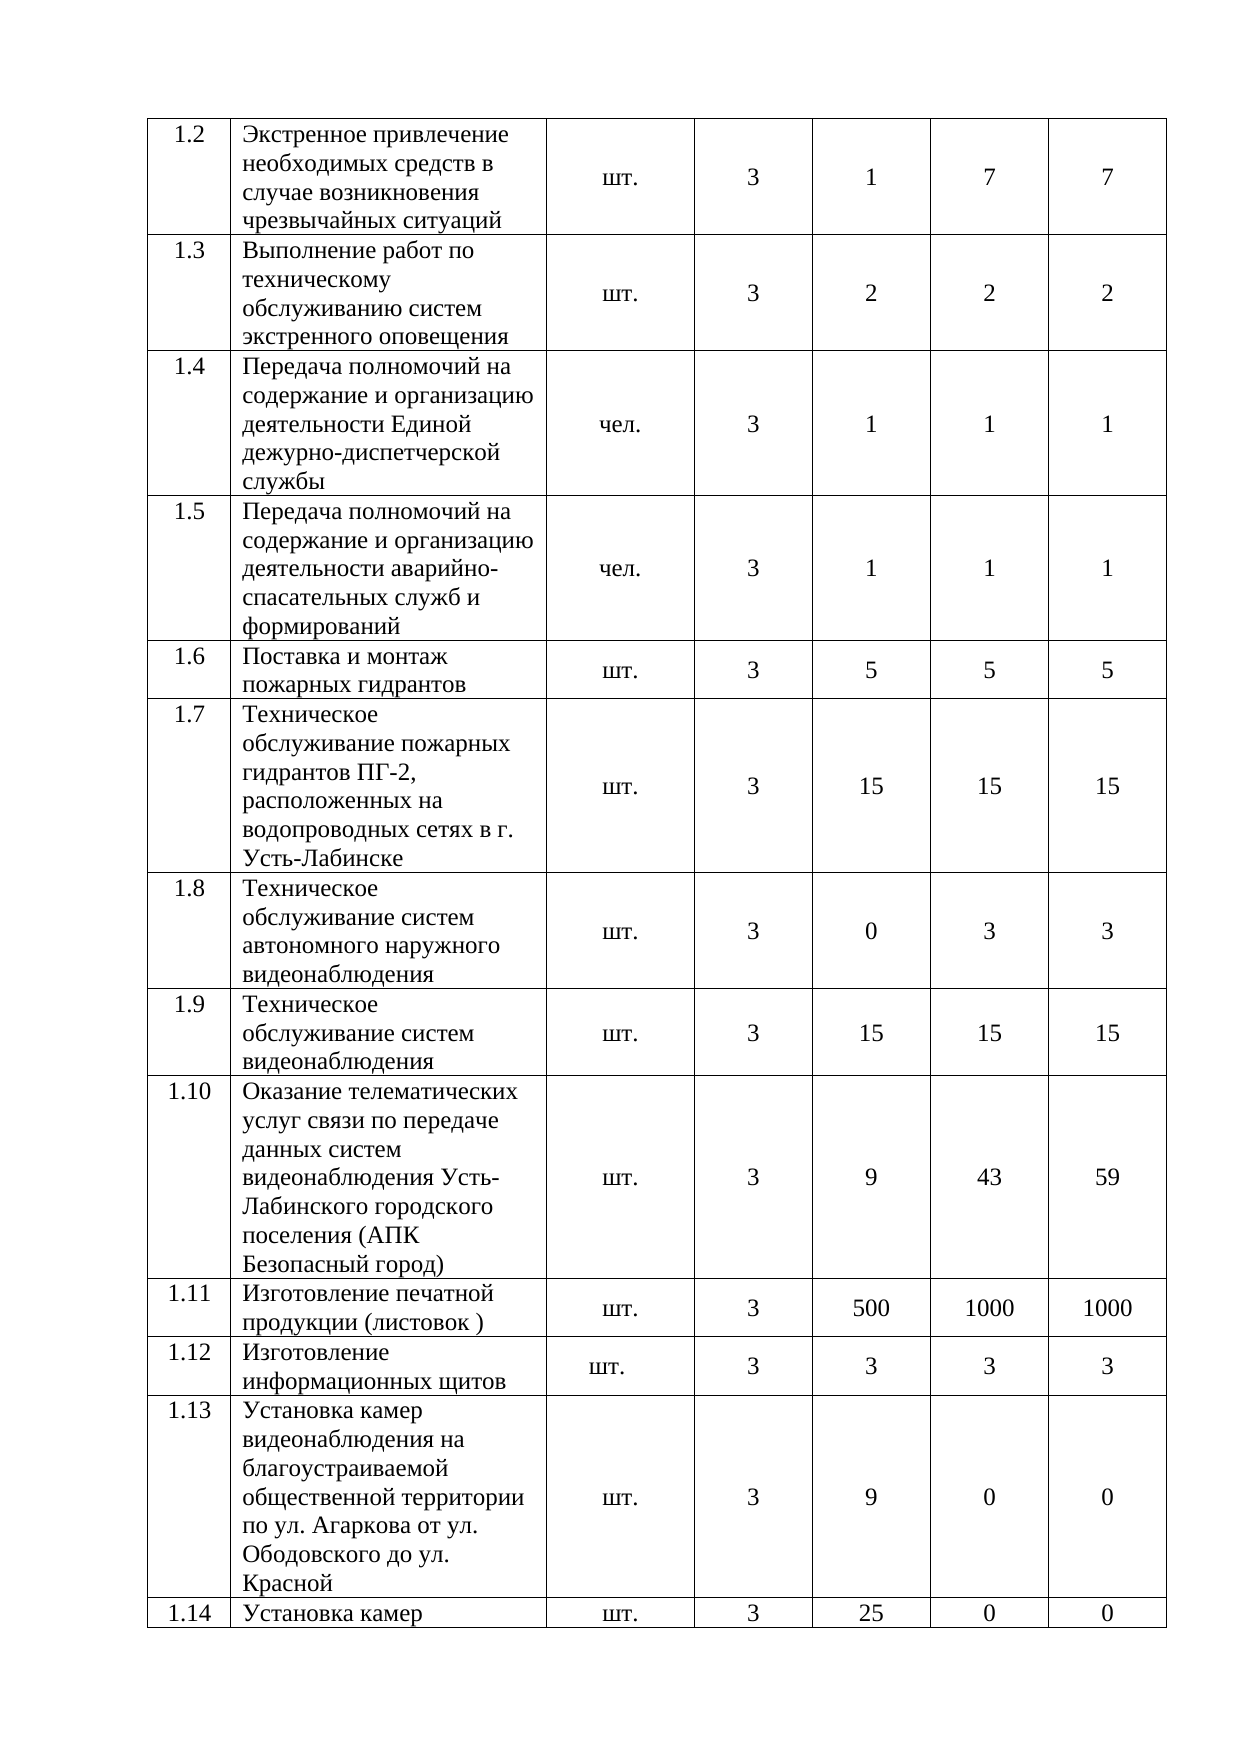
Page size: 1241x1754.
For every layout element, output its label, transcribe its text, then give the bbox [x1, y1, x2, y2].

table_cell 1.6 [148, 641, 230, 698]
table_cell 1.3 [148, 235, 230, 350]
table_cell Техническое обслуживание систем автономного наружного видеонаблюдения [231, 873, 546, 988]
table_cell Техническое обслуживание пожарных гидрантов ПГ-2, расположенных на водопроводных сетях в г. Усть-Лабинске [231, 699, 546, 872]
table_cell 1.14 [148, 1598, 230, 1627]
table_cell 7 [1049, 119, 1166, 234]
table_cell 7 [931, 119, 1048, 234]
table_cell 1.9 [148, 989, 230, 1075]
table_cell 0 [931, 1598, 1048, 1627]
table_cell шт. [547, 1279, 694, 1336]
table_cell 1.2 [148, 119, 230, 234]
table_cell 1.5 [148, 496, 230, 640]
table_cell 1.8 [148, 873, 230, 988]
table_cell 2 [1049, 235, 1166, 350]
table_cell шт. [547, 235, 694, 350]
table_cell 1 [1049, 351, 1166, 495]
table_cell шт. [547, 1598, 694, 1627]
table_cell шт. [547, 1337, 694, 1394]
table_cell 500 [813, 1279, 930, 1336]
table_cell 59 [1049, 1076, 1166, 1277]
table_cell 3 [1049, 873, 1166, 988]
table_cell Поставка и монтаж пожарных гидрантов [231, 641, 546, 698]
table_cell 2 [813, 235, 930, 350]
table_cell шт. [547, 699, 694, 872]
table_cell 3 [695, 1337, 812, 1394]
table_cell 43 [931, 1076, 1048, 1277]
table_cell 9 [813, 1076, 930, 1277]
table_cell 3 [695, 641, 812, 698]
table_cell 1.10 [148, 1076, 230, 1277]
table_cell 3 [931, 873, 1048, 988]
table_cell 3 [695, 1279, 812, 1336]
table_cell 9 [813, 1396, 930, 1597]
table_cell Установка камер видеонаблюдения на благоустраиваемой общественной территории по ул. Агаркова от ул. Ободовского до ул. Красной [231, 1396, 546, 1597]
table_cell шт. [547, 1396, 694, 1597]
table_cell 25 [813, 1598, 930, 1627]
table_cell 3 [695, 1396, 812, 1597]
table_cell шт. [547, 641, 694, 698]
table_cell 3 [695, 1598, 812, 1627]
table_cell Оказание телематических услуг связи по передаче данных систем видеонаблюдения Усть-Лабинского городского поселения (АПК Безопасный город) [231, 1076, 546, 1277]
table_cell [231, 1598, 546, 1627]
table_cell 15 [1049, 989, 1166, 1075]
table_cell 0 [813, 873, 930, 988]
table_cell Передача полномочий на содержание и организацию деятельности аварийно-спасательных служб и формирований [231, 496, 546, 640]
table_cell 15 [813, 989, 930, 1075]
table_cell 3 [695, 351, 812, 495]
table_cell 3 [695, 119, 812, 234]
table_cell 3 [695, 873, 812, 988]
table_cell 1 [931, 351, 1048, 495]
table_cell 1 [813, 119, 930, 234]
table_cell 1 [813, 496, 930, 640]
table_cell шт. [547, 1076, 694, 1277]
table_cell шт. [547, 873, 694, 988]
table_cell 1 [1049, 496, 1166, 640]
table_cell 15 [813, 699, 930, 872]
table_cell 1000 [1049, 1279, 1166, 1336]
table_cell 3 [695, 1076, 812, 1277]
table_cell чел. [547, 496, 694, 640]
table_cell 3 [1049, 1337, 1166, 1394]
table_cell Техническое обслуживание систем видеонаблюдения [231, 989, 546, 1075]
table_cell шт. [547, 989, 694, 1075]
table_cell 15 [931, 699, 1048, 872]
table_cell 15 [931, 989, 1048, 1075]
table_cell 15 [1049, 699, 1166, 872]
table_cell Изготовление информационных щитов [231, 1337, 546, 1394]
table_cell 3 [695, 989, 812, 1075]
table_cell 1.11 [148, 1279, 230, 1336]
table_cell 1.12 [148, 1337, 230, 1394]
table_cell 0 [1049, 1396, 1166, 1597]
table_cell 1000 [931, 1279, 1048, 1336]
table_cell 1.13 [148, 1396, 230, 1597]
table_cell Передача полномочий на содержание и организацию деятельности Единой дежурно-диспетчерской службы [231, 351, 546, 495]
table_cell Экстренное привлечение необходимых средств в случае возникновения чрезвычайных ситуаций [231, 119, 546, 234]
table_cell 3 [931, 1337, 1048, 1394]
table_cell 3 [695, 496, 812, 640]
table_cell Изготовление печатной продукции (листовок ) [231, 1279, 546, 1336]
table_cell 5 [931, 641, 1048, 698]
table_cell 2 [931, 235, 1048, 350]
table_cell 5 [813, 641, 930, 698]
table_cell 0 [1049, 1598, 1166, 1627]
table_cell 1.4 [148, 351, 230, 495]
table_cell 1.7 [148, 699, 230, 872]
table_cell 3 [695, 699, 812, 872]
table_cell чел. [547, 351, 694, 495]
table_cell 0 [931, 1396, 1048, 1597]
table_cell 3 [695, 235, 812, 350]
table_cell шт. [547, 119, 694, 234]
table_cell 1 [931, 496, 1048, 640]
table_cell 3 [813, 1337, 930, 1394]
table_cell Выполнение работ по техническому обслуживанию систем экстренного оповещения [231, 235, 546, 350]
table_cell 5 [1049, 641, 1166, 698]
table_cell 1 [813, 351, 930, 495]
